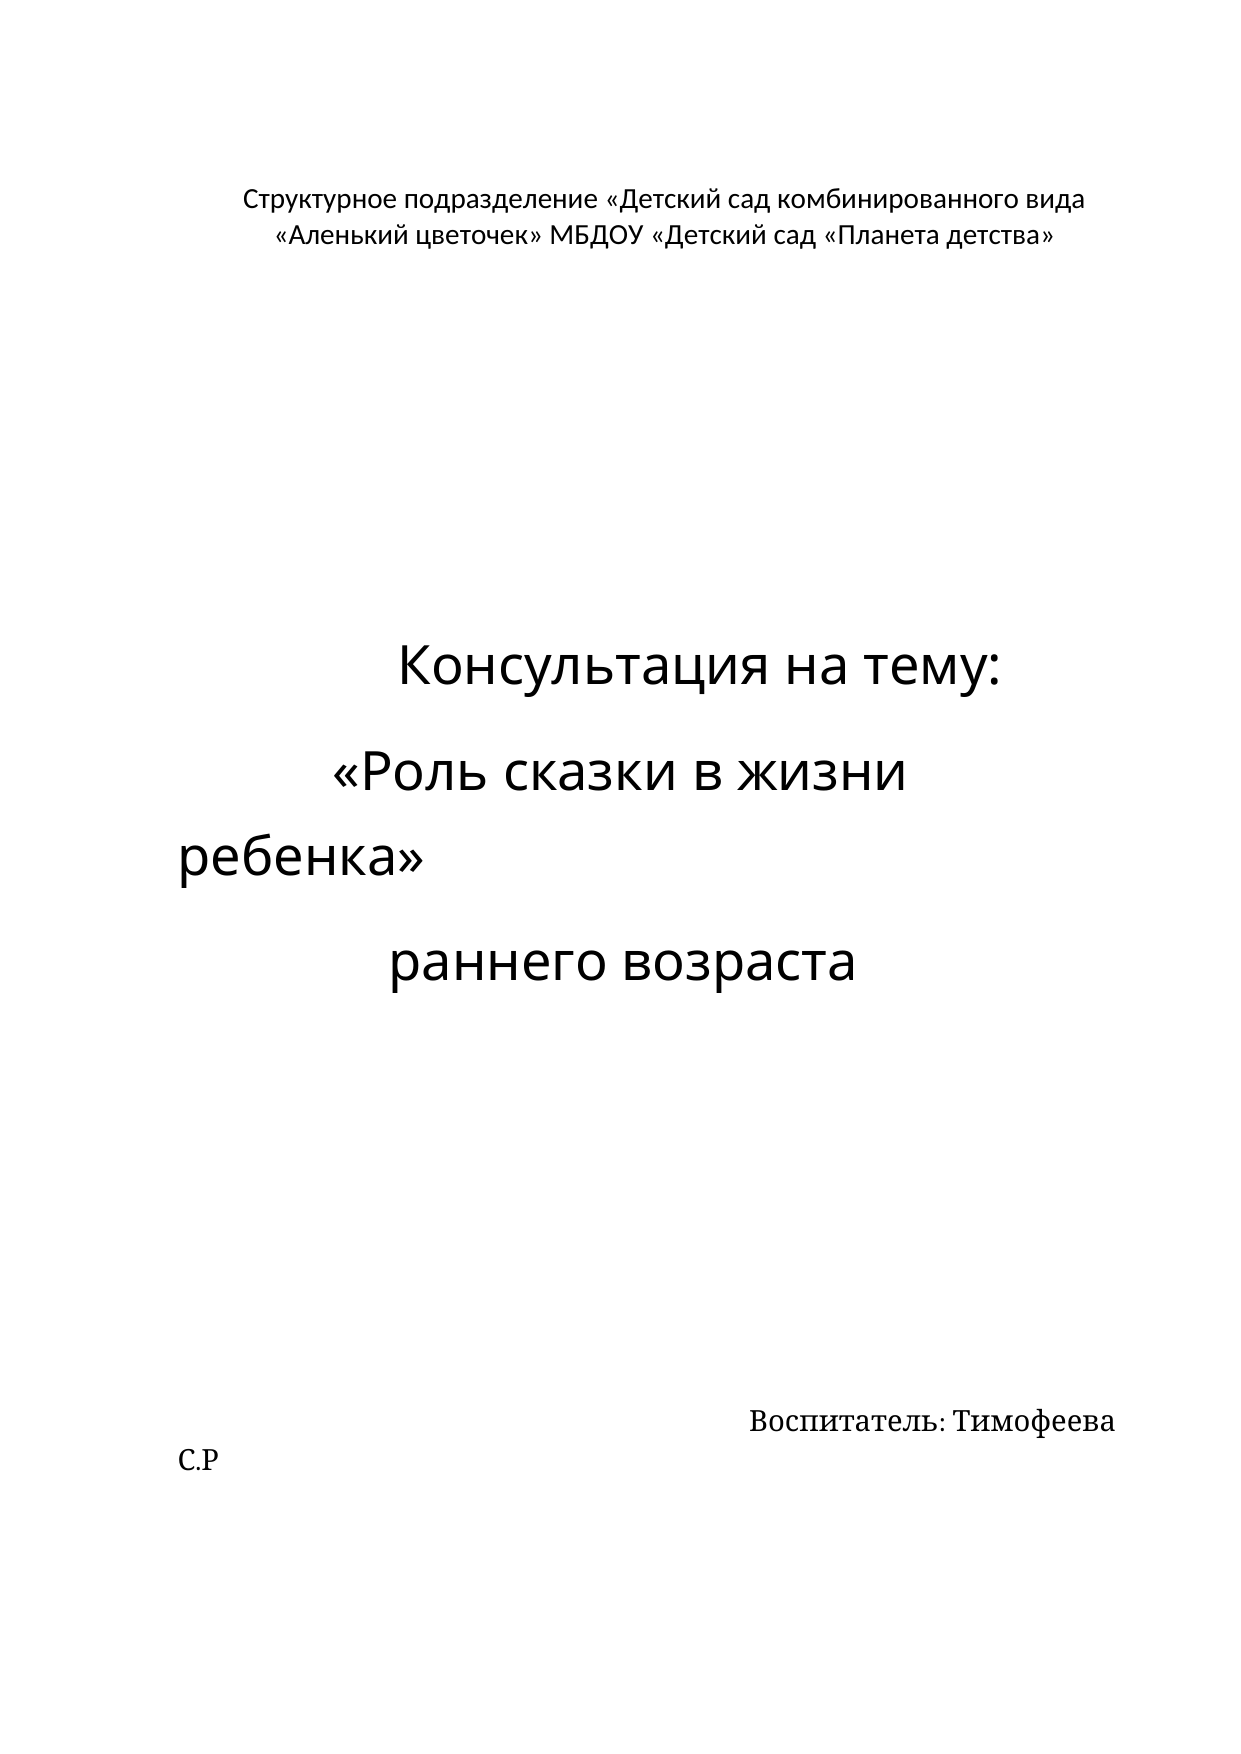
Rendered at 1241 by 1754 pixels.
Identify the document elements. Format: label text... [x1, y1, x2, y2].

text «Роль сказки в жизни ребенка» [177, 732, 1152, 891]
text Консультация на тему: [177, 627, 1152, 700]
text Структурное подразделение «Детский сад комбинированного вида «Аленький цветочек» МБДОУ «Детский сад «Планета детства» [177, 181, 1152, 252]
text раннего возраста [177, 923, 1152, 996]
text Воспитатель: Тимофеева С.Р [177, 1405, 1152, 1477]
